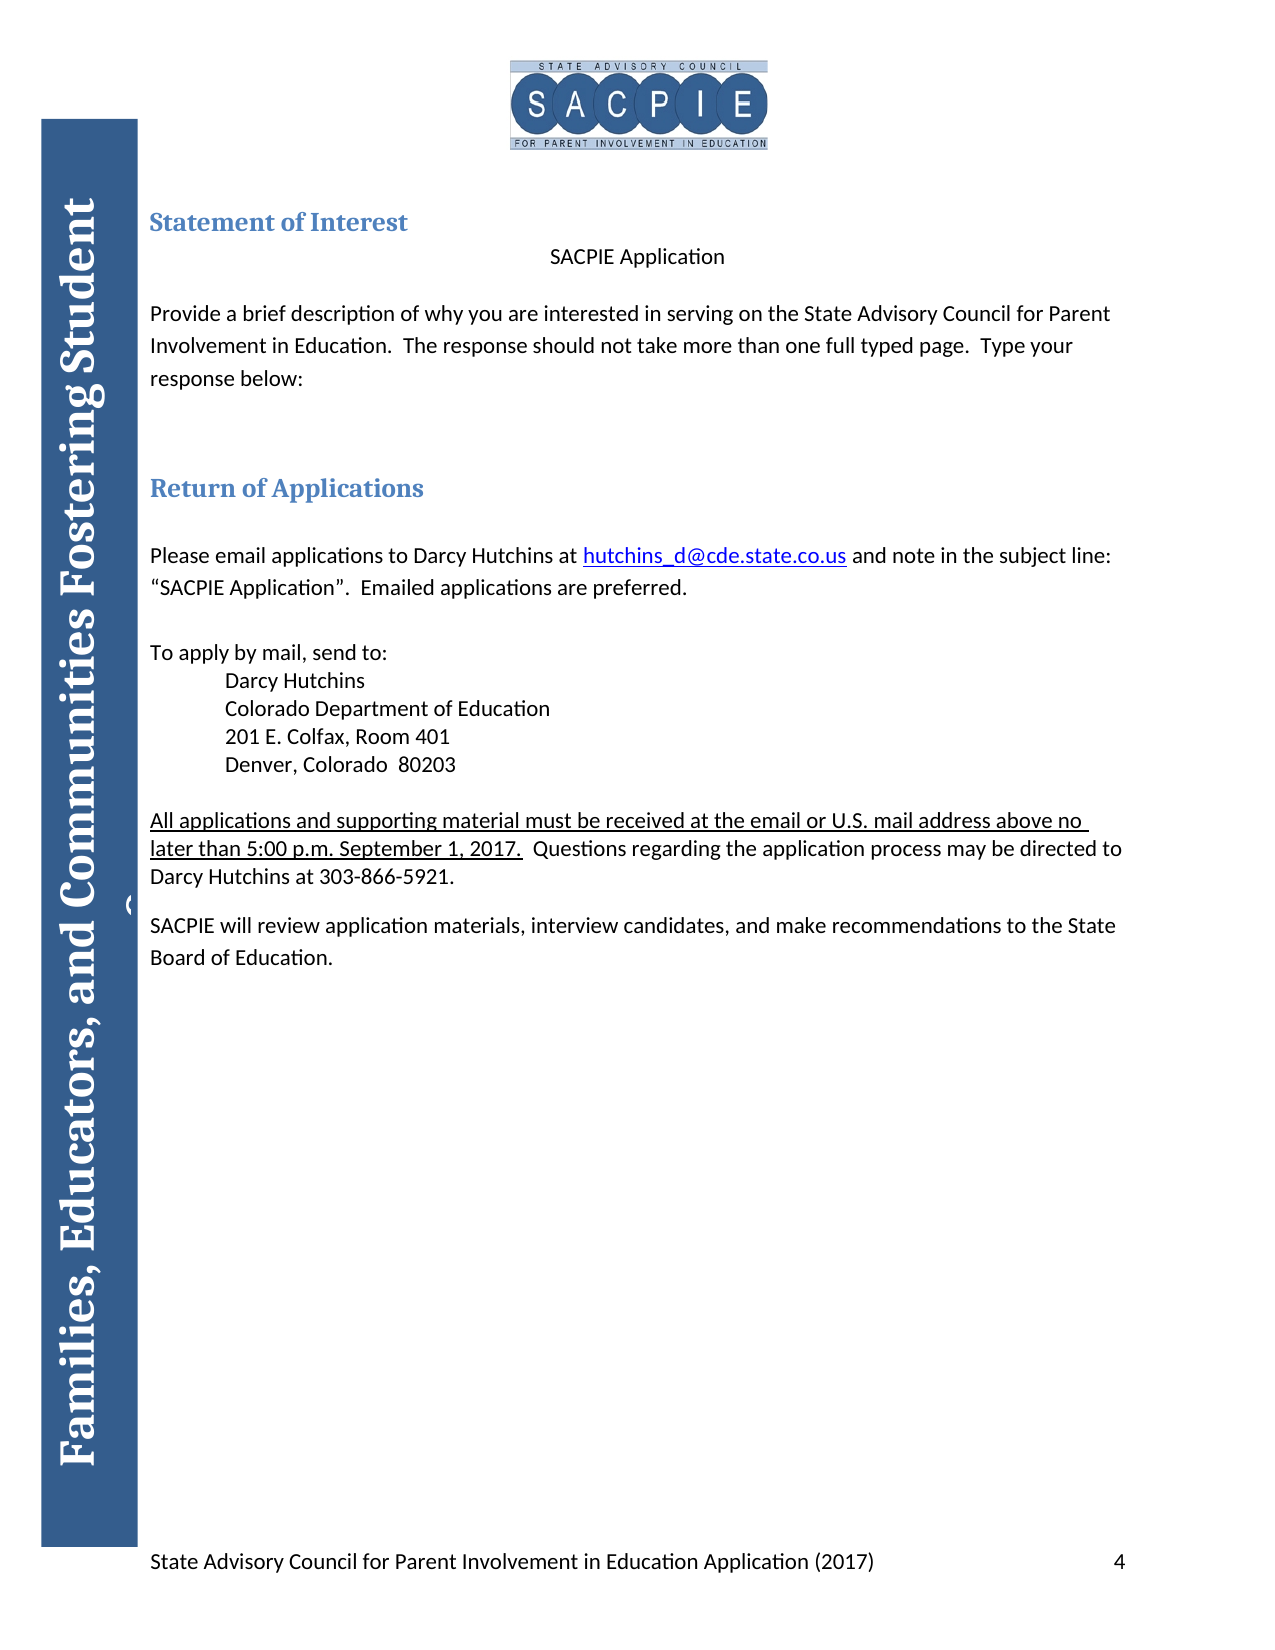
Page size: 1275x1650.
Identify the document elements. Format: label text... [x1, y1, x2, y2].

text All applications and supporting material must be received at the email or U.S. mail address above no later than 5:00 p.m. September 1, 2017. Questions regarding the application process may be directed to Darcy Hutchins at 303-866-5921. [150, 806, 1125, 890]
text Please email applications to Darcy Hutchins at hutchins_d@cde.state.co.us and note in the subject line: “SACPIE Application”. Emailed applications are preferred. [150, 541, 1125, 602]
text Colorado Department of Education [150, 694, 1125, 722]
subtitle Statement of Interest [150, 207, 1125, 238]
text SACPIE will review application materials, interview candidates, and make recommendations to the State Board of Education. [150, 911, 1125, 971]
text Provide a brief description of why you are interested in serving on the State Advisory Council for Parent Involvement in Education. The response should not take more than one full typed page. Type your response below: [150, 299, 1125, 392]
picture [506, 56, 768, 150]
text Denver, Colorado 80203 [150, 750, 1125, 778]
text Darcy Hutchins [150, 666, 1125, 694]
text SACPIE Application [150, 242, 1125, 270]
text 201 E. Colfax, Room 401 [150, 722, 1125, 750]
subtitle Return of Applications [150, 473, 1125, 504]
text To apply by mail, send to: [150, 638, 1125, 666]
